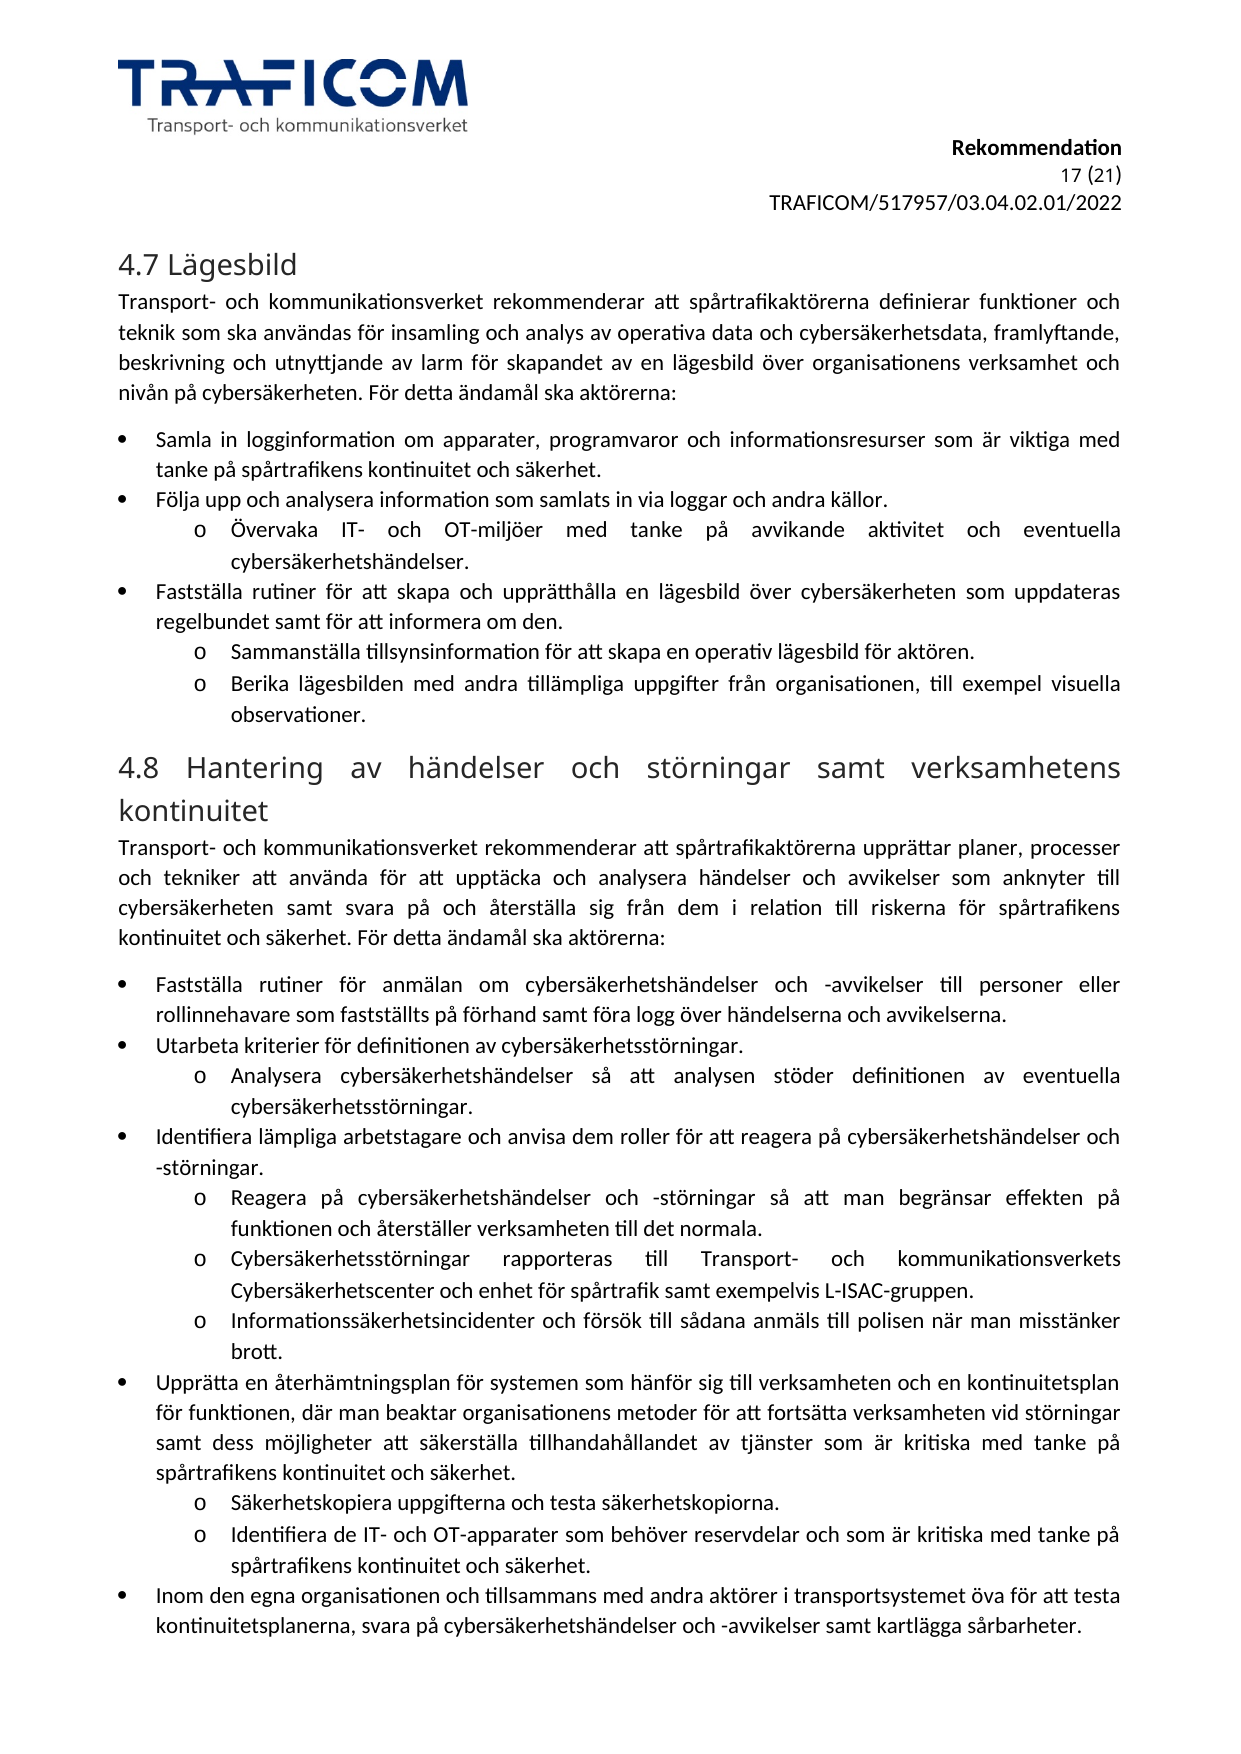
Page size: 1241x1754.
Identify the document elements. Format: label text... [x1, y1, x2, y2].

list Identifiera lämpliga arbetstagare och anvisa dem roller för att reagera på cybersäkerhetshändelser och -störningar. [118, 1122, 1122, 1181]
list Samla in logginformation om apparater, programvaror och informationsresurser som är viktiga med tanke på spårtrafikens kontinuitet och säkerhet. [118, 425, 1122, 483]
list Övervaka IT- och OT-miljöer med tanke på avvikande aktivitet och eventuella cybersäkerhetshändelser. [193, 516, 1122, 575]
text Transport- och kommunikationsverket rekommenderar att spårtrafikaktörerna upprättar planer, processer och tekniker att använda för att upptäcka och analysera händelser och avvikelser som anknyter till cybersäkerheten samt svara på och återställa sig från dem i relation till riskerna för spårtrafikens kontinuitet och säkerhet. För detta ändamål ska aktörerna: [118, 833, 1122, 951]
list Reagera på cybersäkerhetshändelser och -störningar så att man begränsar effekten på funktionen och återställer verksamheten till det normala. [193, 1183, 1122, 1242]
list Cybersäkerhetsstörningar rapporteras till Transport- och kommunikationsverkets Cybersäkerhetscenter och enhet för spårtrafik samt exempelvis L-ISAC-gruppen. [193, 1244, 1122, 1304]
list Följa upp och analysera information som samlats in via loggar och andra källor. [118, 485, 1122, 513]
list Inom den egna organisationen och tillsammans med andra aktörer i transportsystemet öva för att testa kontinuitetsplanerna, svara på cybersäkerhetshändelser och -avvikelser samt kartlägga sårbarheter. [118, 1581, 1122, 1640]
text Transport- och kommunikationsverket rekommenderar att spårtrafikaktörerna definierar funktioner och teknik som ska användas för insamling och analys av operativa data och cybersäkerhetsdata, framlyftande, beskrivning och utnyttjande av larm för skapandet av en lägesbild över organisationens verksamhet och nivån på cybersäkerheten. För detta ändamål ska aktörerna: [118, 287, 1122, 406]
list Analysera cybersäkerhetshändelser så att analysen stöder definitionen av eventuella cybersäkerhetsstörningar. [193, 1061, 1122, 1120]
picture [118, 59, 468, 136]
list Utarbeta kriterier för definitionen av cybersäkerhetsstörningar. [118, 1031, 1122, 1059]
list Informationssäkerhetsincidenter och försök till sådana anmäls till polisen när man misstänker brott. [193, 1306, 1122, 1365]
list Fastställa rutiner för anmälan om cybersäkerhetshändelser och -avvikelser till personer eller rollinnehavare som fastställts på förhand samt föra logg över händelserna och avvikelserna. [118, 970, 1122, 1028]
subtitle 4.8 Hantering av händelser och störningar samt verksamhetens kontinuitet [118, 747, 1122, 830]
list Identifiera de IT- och OT-apparater som behöver reservdelar och som är kritiska med tanke på spårtrafikens kontinuitet och säkerhet. [193, 1520, 1122, 1579]
list Säkerhetskopiera uppgifterna och testa säkerhetskopiorna. [193, 1488, 1122, 1518]
list Berika lägesbilden med andra tillämpliga uppgifter från organisationen, till exempel visuella observationer. [193, 669, 1122, 728]
subtitle 4.7 Lägesbild [118, 244, 1122, 284]
list Fastställa rutiner för att skapa och upprätthålla en lägesbild över cybersäkerheten som uppdateras regelbundet samt för att informera om den. [118, 577, 1122, 635]
list Sammanställa tillsynsinformation för att skapa en operativ lägesbild för aktören. [193, 637, 1122, 667]
list Upprätta en återhämtningsplan för systemen som hänför sig till verksamheten och en kontinuitetsplan för funktionen, där man beaktar organisationens metoder för att fortsätta verksamheten vid störningar samt dess möjligheter att säkerställa tillhandahållandet av tjänster som är kritiska med tanke på spårtrafikens kontinuitet och säkerhet. [118, 1368, 1122, 1486]
